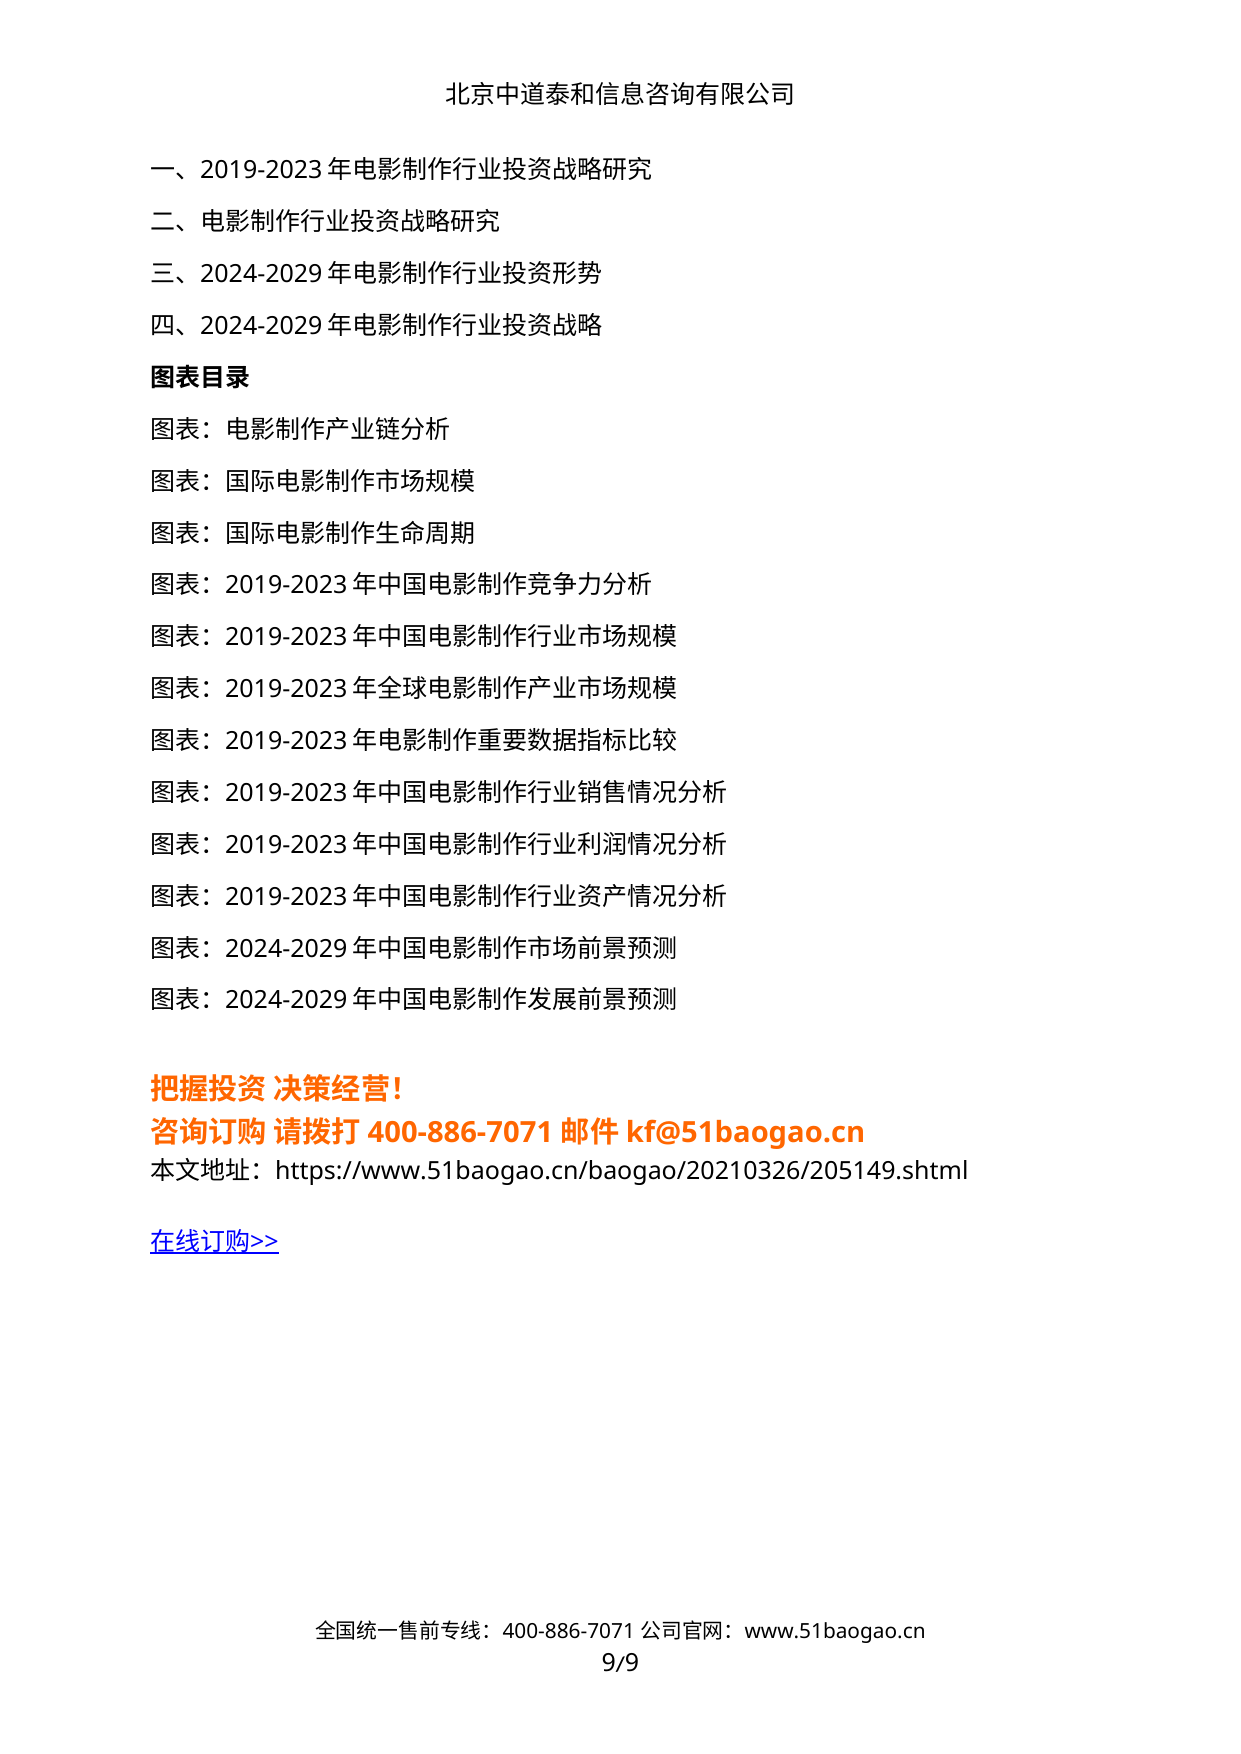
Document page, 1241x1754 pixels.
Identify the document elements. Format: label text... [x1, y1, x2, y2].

text 图表：国际电影制作市场规模 [150, 461, 1090, 497]
text 图表：2019-2023年中国电影制作竞争力分析 [150, 565, 1090, 601]
text 图表：国际电影制作生命周期 [150, 513, 1090, 549]
text 图表：2019-2023年电影制作重要数据指标比较 [150, 721, 1090, 757]
text 图表目录 [150, 357, 1090, 394]
text 图表：2019-2023年全球电影制作产业市场规模 [150, 669, 1090, 705]
text 在线订购>> [150, 1187, 1090, 1257]
text 三、2024-2029年电影制作行业投资形势 [150, 254, 1090, 290]
text 图表：2024-2029年中国电影制作市场前景预测 [150, 928, 1090, 964]
text 图表：2019-2023年中国电影制作行业资产情况分析 [150, 876, 1090, 912]
text 图表：2019-2023年中国电影制作行业市场规模 [150, 617, 1090, 653]
text 图表：2019-2023年中国电影制作行业利润情况分析 [150, 824, 1090, 861]
text 把握投资 决策经营！咨询订购 请拨打 400-886-7071 邮件 kf@51baogao.cn本文地址：https://www.51baogao.cn/baogao/20210326/205149.shtml [150, 1032, 1090, 1187]
text 一、2019-2023年电影制作行业投资战略研究 [150, 150, 1090, 186]
text 图表：电影制作产业链分析 [150, 409, 1090, 446]
text 二、电影制作行业投资战略研究 [150, 202, 1090, 238]
text 图表：2019-2023年中国电影制作行业销售情况分析 [150, 772, 1090, 809]
text 四、2024-2029年电影制作行业投资战略 [150, 306, 1090, 342]
text 图表：2024-2029年中国电影制作发展前景预测 [150, 980, 1090, 1016]
